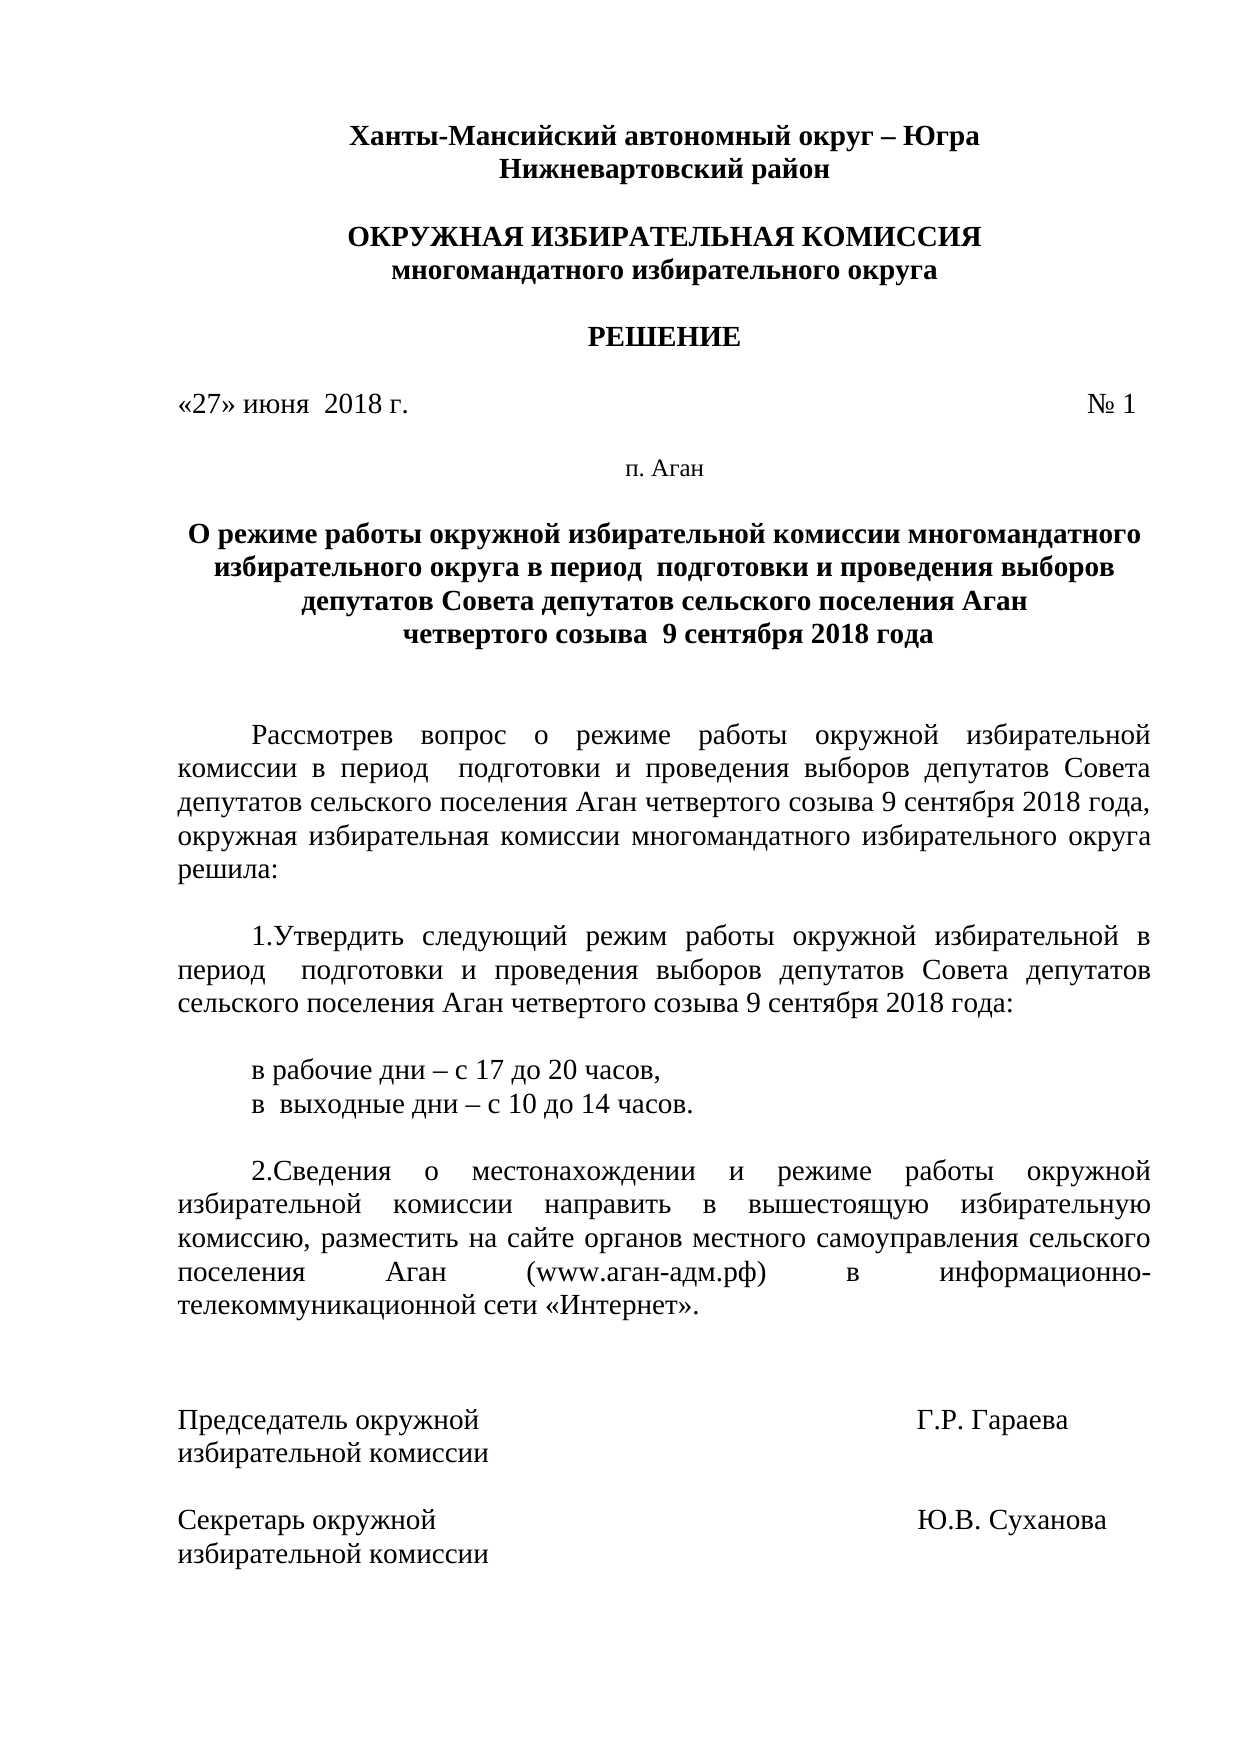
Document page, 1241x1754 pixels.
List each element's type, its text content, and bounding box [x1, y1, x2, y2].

text четвертого созыва 9 сентября 2018 года [177, 616, 1152, 650]
text Председатель окружной Г.Р. Гараева [177, 1402, 1152, 1435]
text избирательной комиссии [177, 1536, 1152, 1569]
text О режиме работы окружной избирательной комиссии многомандатного избирательного округа в период подготовки и проведения выборов депутатов Совета депутатов сельского поселения Аган [177, 516, 1152, 616]
text в рабочие дни – с 17 до 20 часов, [177, 1052, 1152, 1086]
text избирательной комиссии [177, 1435, 1152, 1469]
text Секретарь окружной Ю.В. Суханова [177, 1502, 1152, 1536]
text РЕШЕНИЕ [177, 319, 1152, 353]
text 1.Утвердить следующий режим работы окружной избирательной в период подготовки и проведения выборов депутатов Совета депутатов сельского поселения Аган четвертого созыва 9 сентября 2018 года: [177, 918, 1152, 1019]
text Нижневартовский район [177, 152, 1152, 185]
text 2.Сведения о местонахождении и режиме работы окружной избирательной комиссии направить в вышестоящую избирательную комиссию, разместить на сайте органов местного самоуправления сельского поселения Аган (www.аган-адм.рф) в информационно-телекоммуникационной сети «Интернет». [177, 1153, 1152, 1321]
text Ханты-Мансийский автономный округ – Югра [177, 118, 1152, 152]
text многомандатного избирательного округа [177, 252, 1152, 286]
text п. Аган [177, 453, 1152, 482]
text Рассмотрев вопрос о режиме работы окружной избирательной комиссии в период подготовки и проведения выборов депутатов Совета депутатов сельского поселения Аган четвертого созыва 9 сентября 2018 года, окружная избирательная комиссии многомандатного избирательного округа решила: [177, 717, 1152, 885]
text ОКРУЖНАЯ ИЗБИРАТЕЛЬНАЯ КОМИССИЯ [177, 219, 1152, 252]
text в выходные дни – с 10 до 14 часов. [177, 1086, 1152, 1119]
text «27» июня 2018 г. № 1 [177, 386, 1152, 420]
